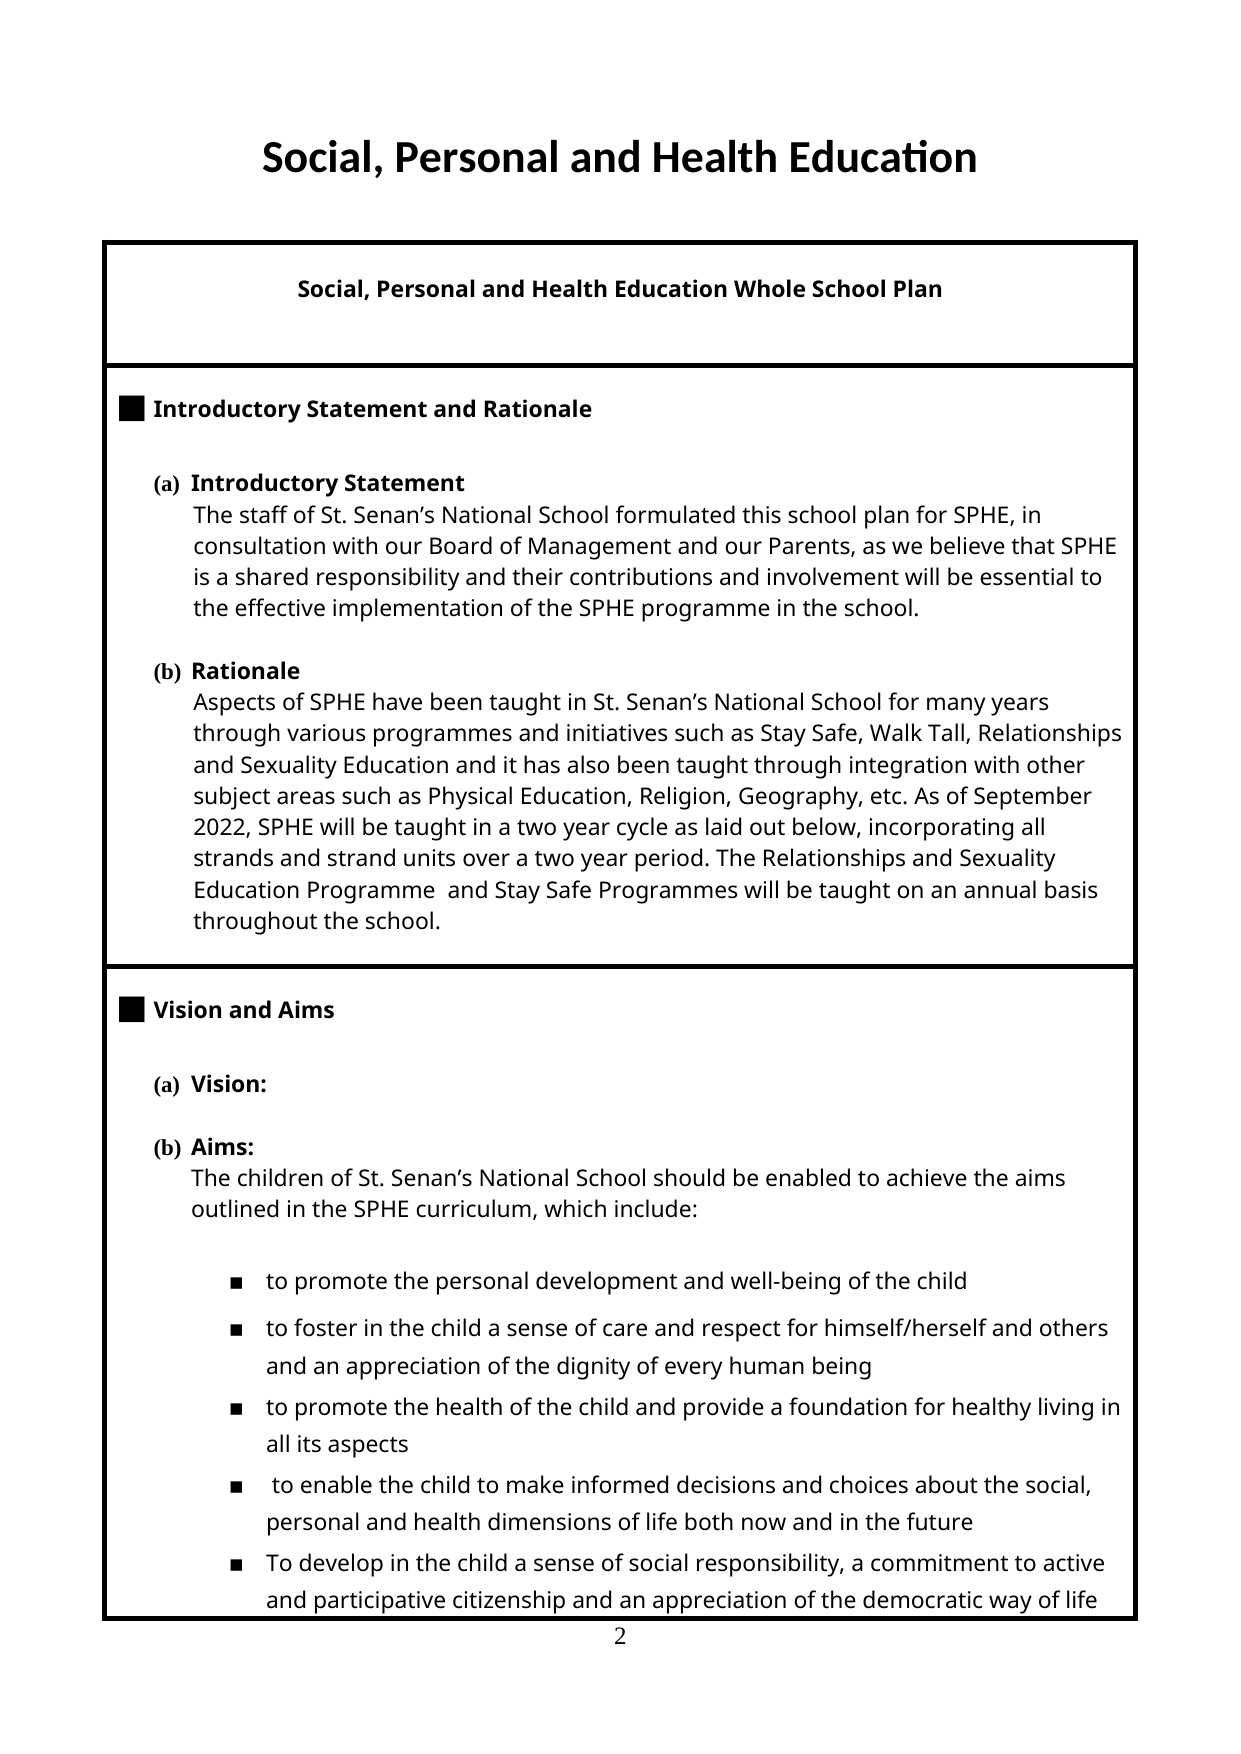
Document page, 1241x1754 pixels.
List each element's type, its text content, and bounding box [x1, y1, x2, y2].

table_cell Introductory Statement and Rationale Introductory Statement The staff of St. Senan’s National School formulated this school plan for SPHE, in consultation with our Board of Management and our Parents, as we believe that SPHE is a shared responsibility and their contributions and involvement will be essential to the effective implementation of the SPHE programme in the school. Rationale Aspects of SPHE have been taught in St. Senan’s National School for many years through various programmes and initiatives such as Stay Safe, Walk Tall, Relationships and Sexuality Education and it has also been taught through integration with other subject areas such as Physical Education, Religion, Geography, etc. As of September 2022, SPHE will be taught in a two year cycle as laid out below, incorporating all strands and strand units over a two year period. The Relationships and Sexuality Education Programme and Stay Safe Programmes will be taught on an annual basis throughout the school. [107, 368, 1133, 964]
subtitle Social, Personal and Health Education [118, 128, 1122, 184]
table_header Social, Personal and Health Education Whole School Plan [107, 245, 1133, 363]
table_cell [107, 969, 1133, 1616]
